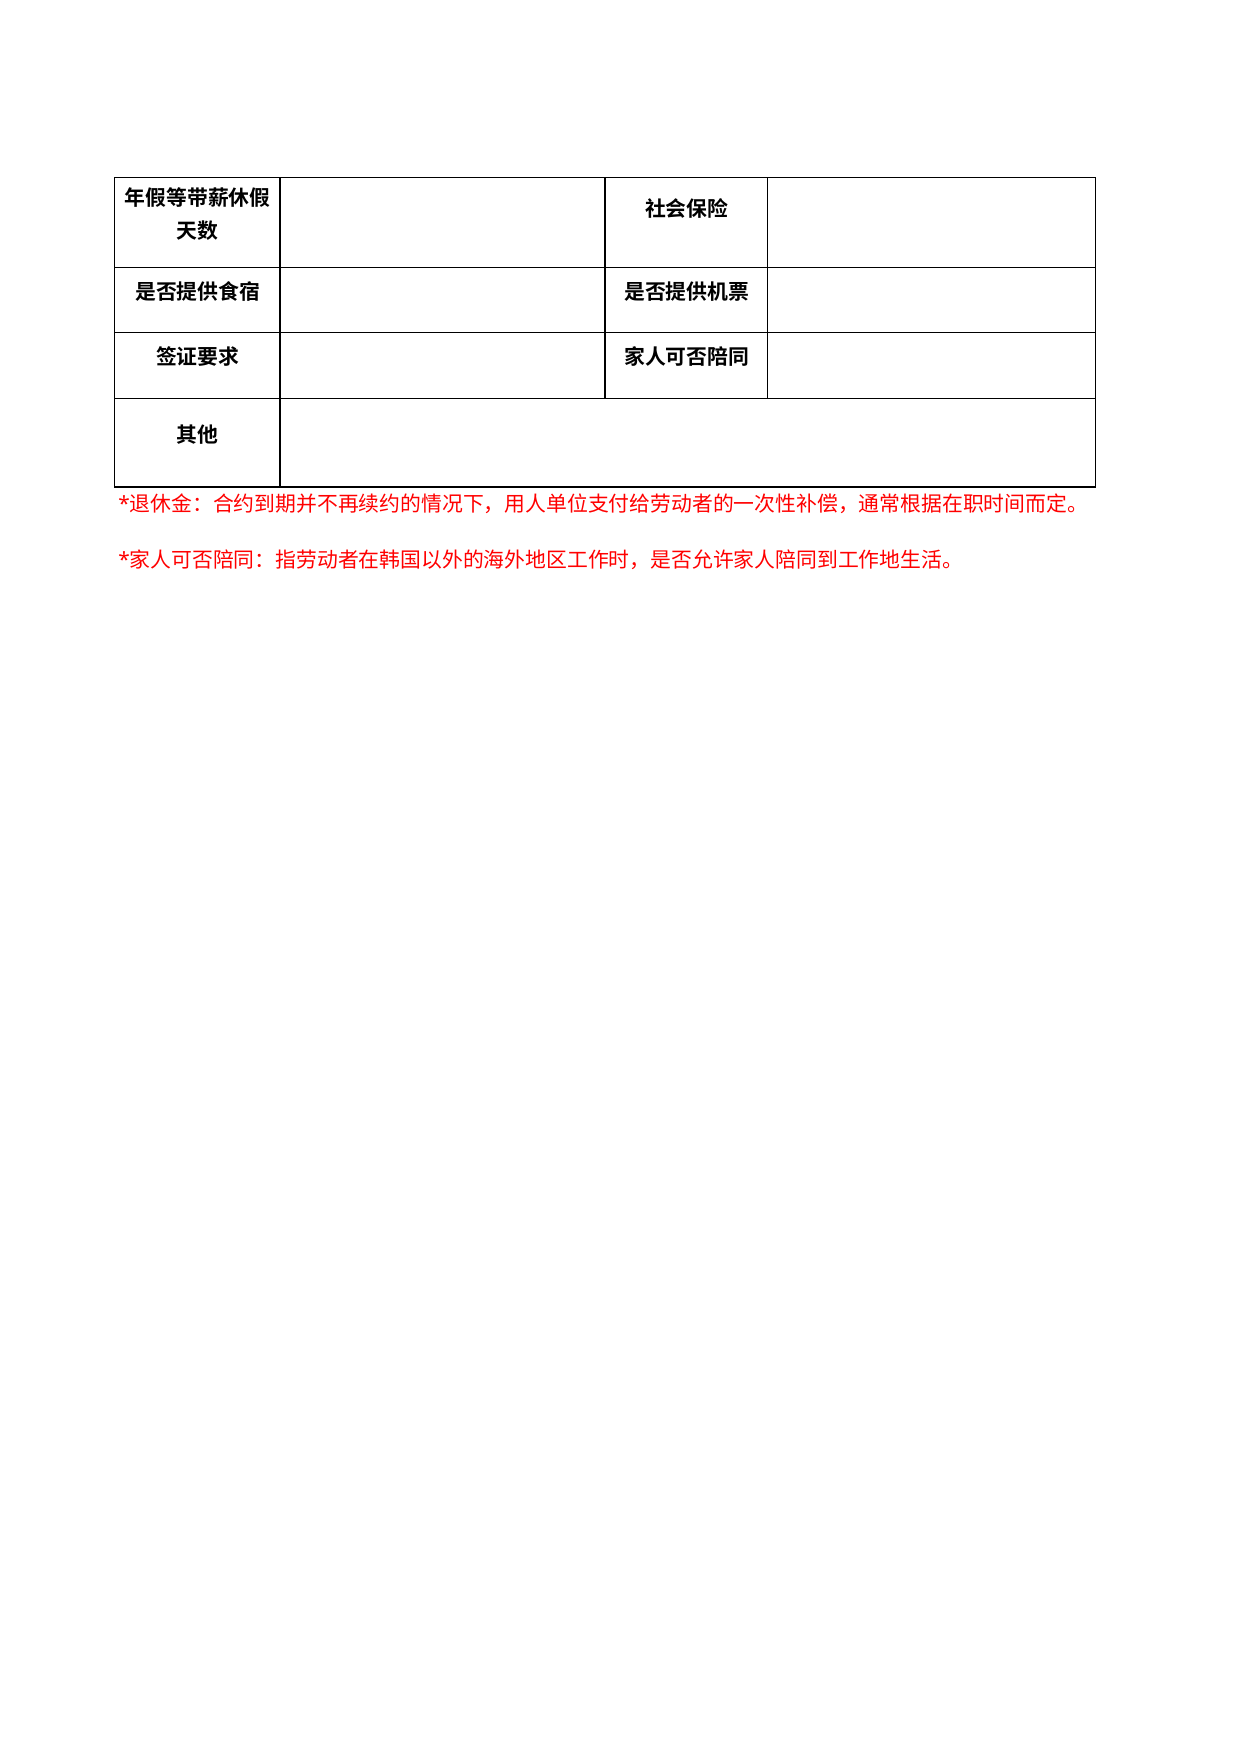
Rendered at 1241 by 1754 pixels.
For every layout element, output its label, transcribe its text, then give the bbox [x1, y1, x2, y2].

table_cell 是否提供机票 [606, 268, 767, 332]
table_cell 社会保险 [606, 178, 767, 267]
table_cell [281, 399, 1095, 486]
table_cell [281, 333, 604, 398]
table_cell 签证要求 [115, 333, 279, 398]
table_cell [281, 178, 604, 267]
table_cell 家人可否陪同 [606, 333, 767, 398]
text *家人可否陪同：指劳动者在韩国以外的海外地区工作时，是否允许家人陪同到工作地生活。 [118, 543, 1122, 574]
table_cell 是否提供食宿 [115, 268, 279, 332]
text *退休金：合约到期并不再续约的情况下，用人单位支付给劳动者的一次性补偿，通常根据在职时间而定。 [118, 487, 1122, 518]
table_cell [281, 268, 604, 332]
table_cell [768, 178, 1095, 267]
table_cell [768, 268, 1095, 332]
table_cell 年假等带薪休假天数 [115, 178, 279, 267]
table_cell 其他 [115, 399, 279, 486]
table_cell [768, 333, 1095, 398]
